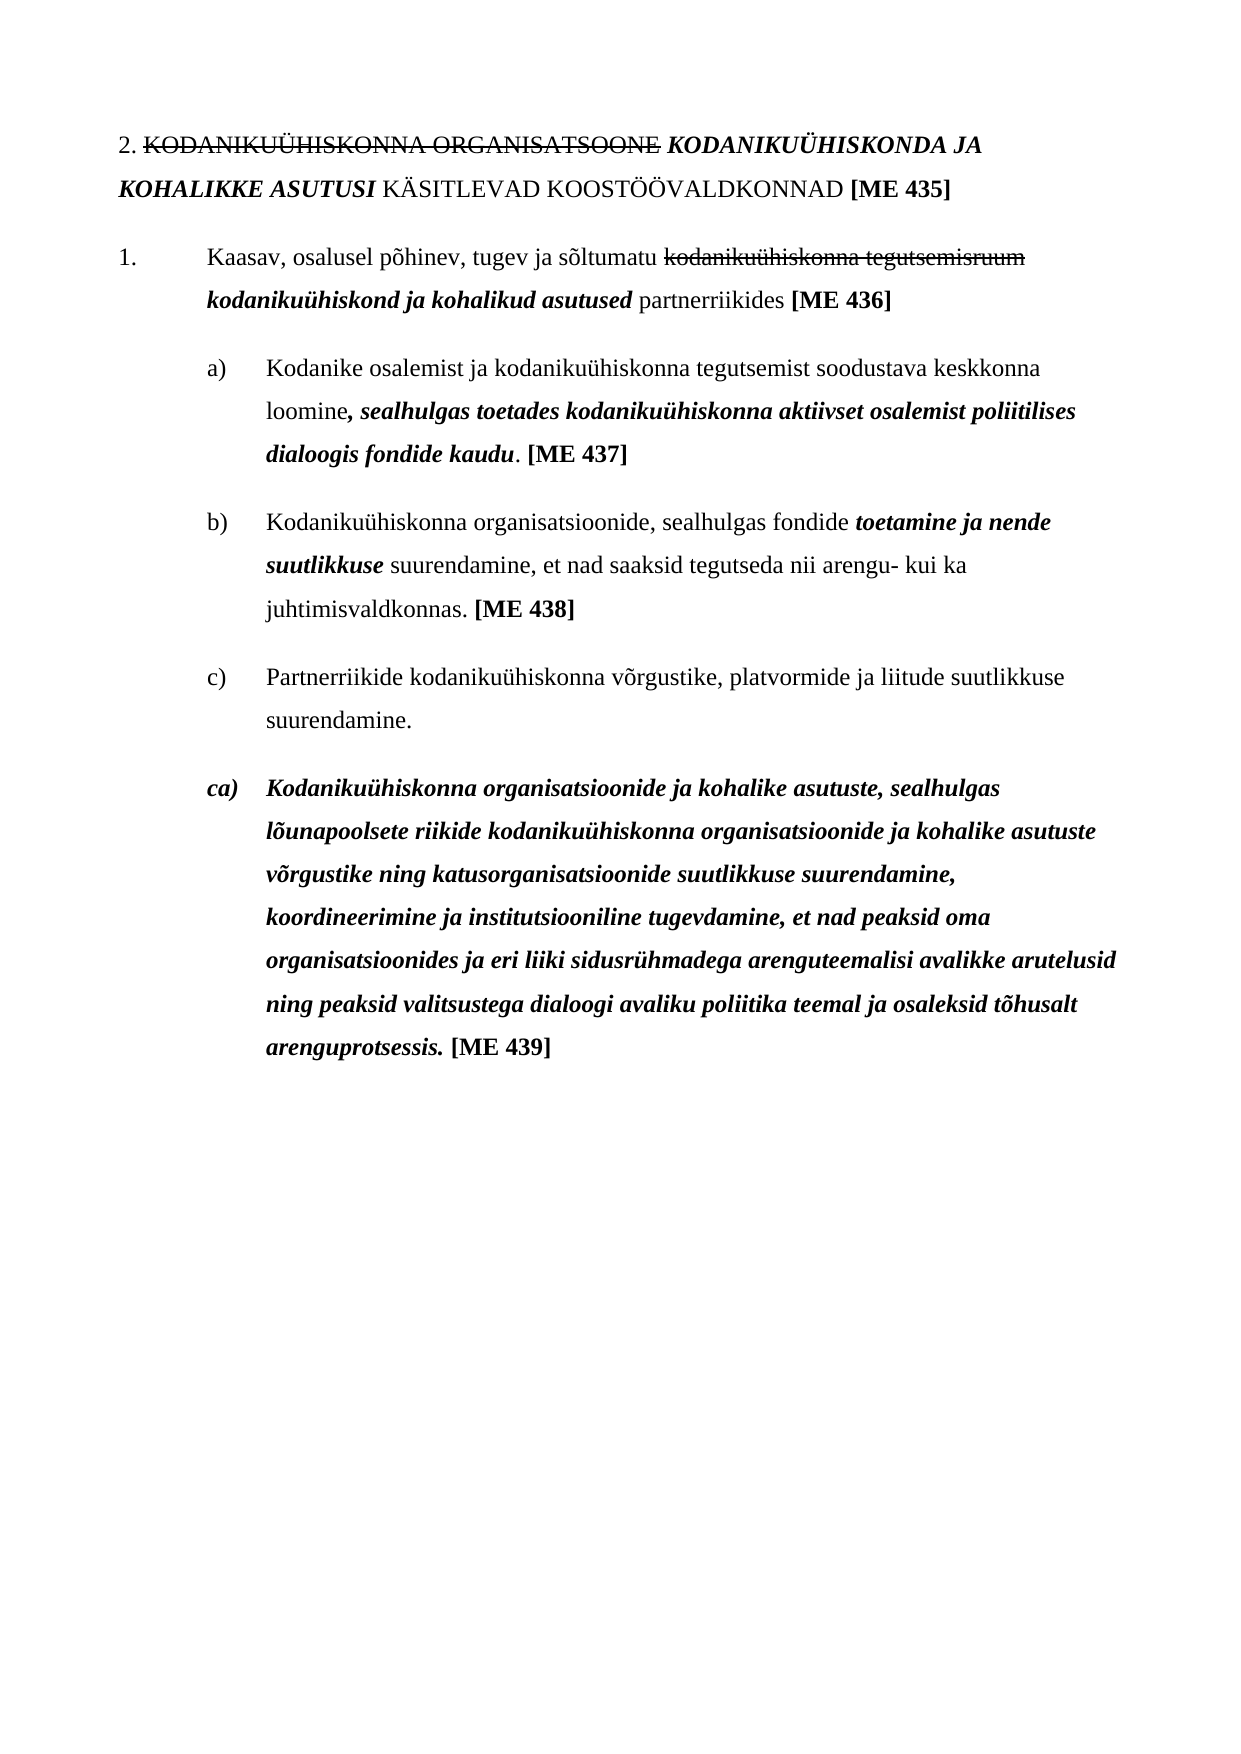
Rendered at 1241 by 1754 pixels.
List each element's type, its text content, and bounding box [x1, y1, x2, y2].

text 1. Kaasav, osalusel põhinev, tugev ja sõltumatu kodanikuühiskonna tegutsemisruum kodanikuühiskond ja kohalikud asutused partnerriikides [ME 436] [118, 242, 1122, 314]
text ca) Kodanikuühiskonna organisatsioonide ja kohalike asutuste, sealhulgas lõunapoolsete riikide kodanikuühiskonna organisatsioonide ja kohalike asutuste võrgustike ning katusorganisatsioonide suutlikkuse suurendamine, koordineerimine ja institutsiooniline tugevdamine, et nad peaksid oma organisatsioonides ja eri liiki sidusrühmadega arenguteemalisi avalikke arutelusid ning peaksid valitsustega dialoogi avaliku poliitika teemal ja osaleksid tõhusalt arenguprotsessis. [ME 439] [207, 773, 1122, 1061]
text c) Partnerriikide kodanikuühiskonna võrgustike, platvormide ja liitude suutlikkuse suurendamine. [207, 662, 1122, 734]
text b) Kodanikuühiskonna organisatsioonide, sealhulgas fondide toetamine ja nende suutlikkuse suurendamine, et nad saaksid tegutseda nii arengu- kui ka juhtimisvaldkonnas. [ME 438] [207, 507, 1122, 622]
subtitle 2. KODANIKUÜHISKONNA ORGANISATSOONE KODANIKUÜHISKONDA JA KOHALIKKE ASUTUSI KÄSITLEVAD KOOSTÖÖVALDKONNAD [ME 435] [118, 131, 1122, 202]
text a) Kodanike osalemist ja kodanikuühiskonna tegutsemist soodustava keskkonna loomine, sealhulgas toetades kodanikuühiskonna aktiivset osalemist poliitilises dialoogis fondide kaudu. [ME 437] [207, 353, 1122, 468]
